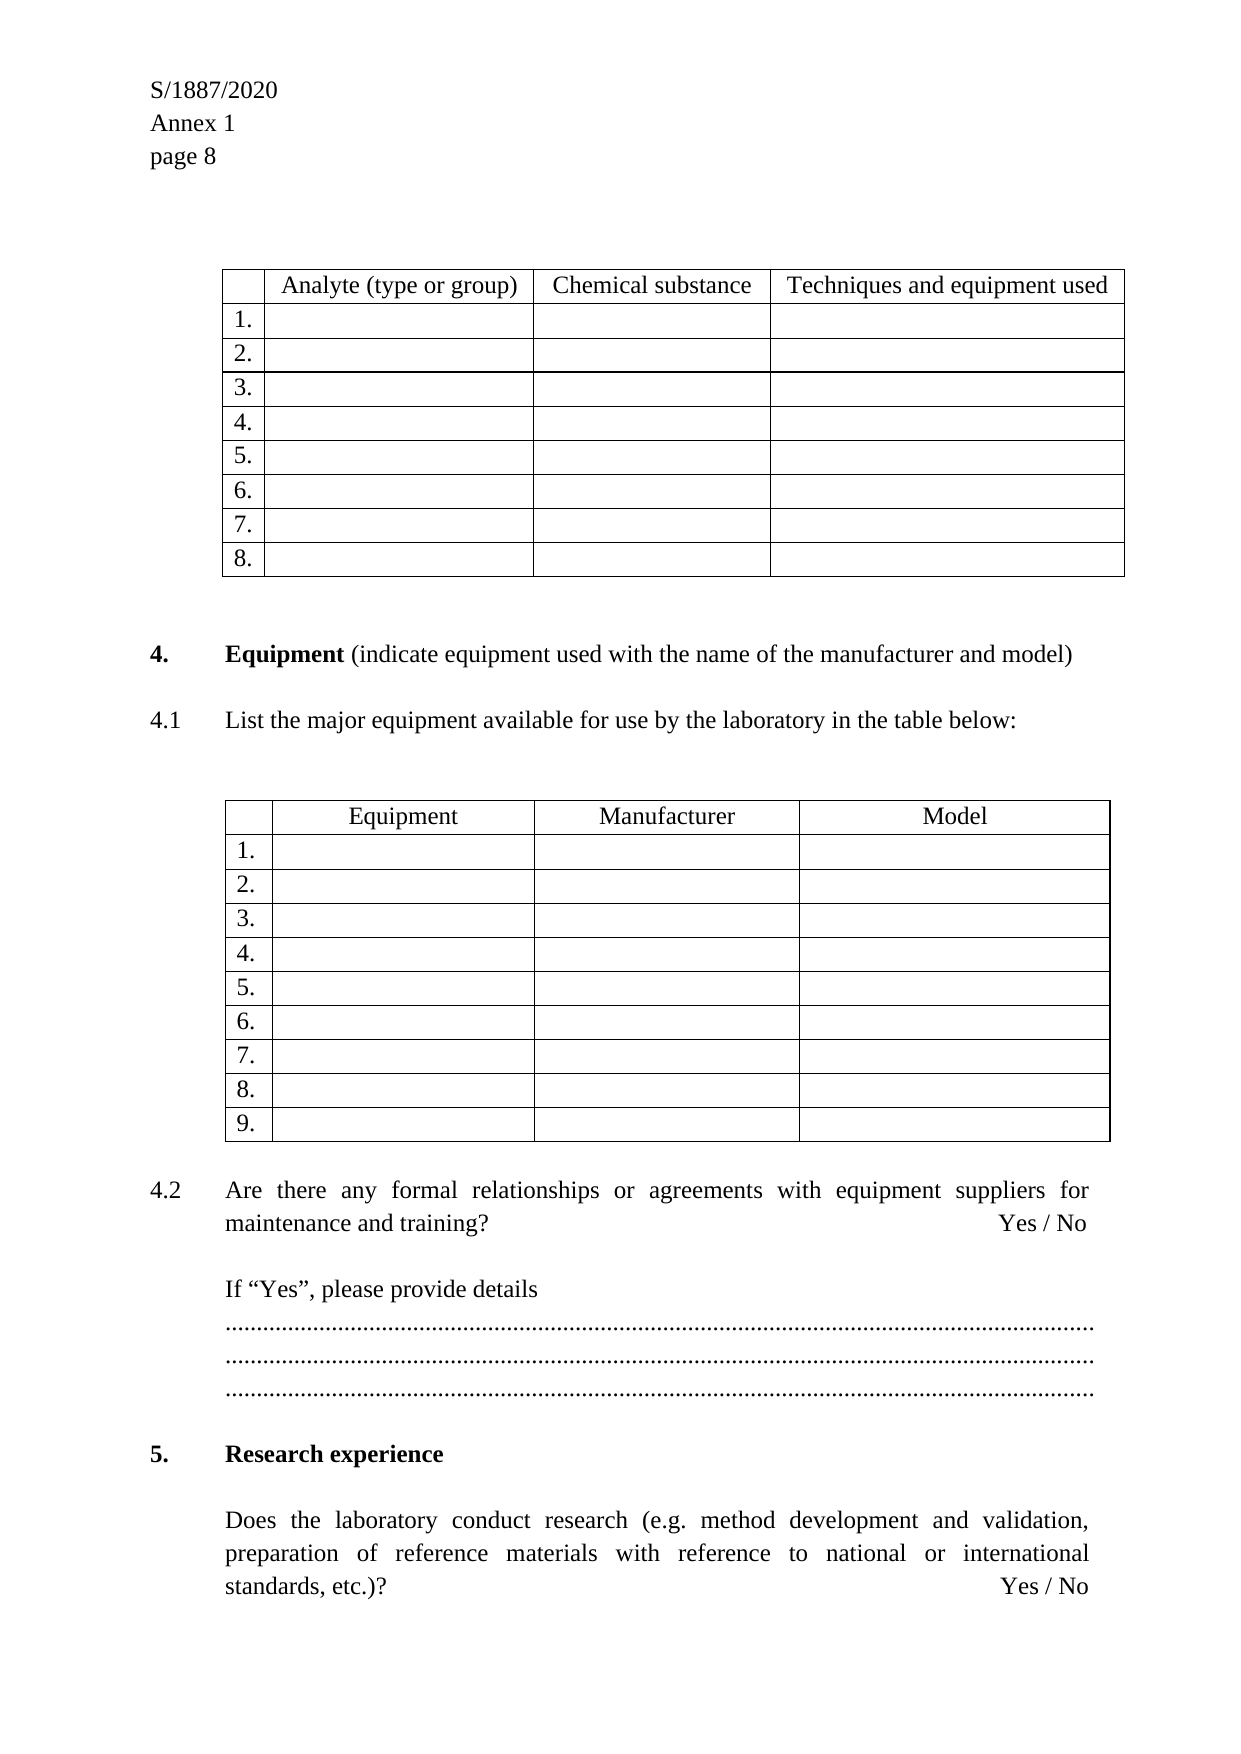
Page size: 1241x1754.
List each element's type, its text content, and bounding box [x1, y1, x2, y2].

text 4.1 List the major equipment available for use by the laboratory in the table below: [150, 705, 1090, 734]
table_cell [800, 904, 1109, 937]
table_cell [535, 904, 799, 937]
table_cell [534, 475, 770, 508]
table_cell [273, 1108, 534, 1141]
table_cell 5. [226, 972, 272, 1005]
table_cell 1. [223, 304, 264, 337]
table_cell [771, 509, 1124, 542]
table_cell [273, 870, 534, 902]
table_cell [800, 1108, 1109, 1141]
table_cell [265, 339, 533, 371]
table_cell 2. [223, 339, 264, 371]
table_cell [771, 543, 1124, 576]
table_cell [800, 972, 1109, 1005]
text Does the laboratory conduct research (e.g. method development and validation, preparation of reference materials with reference to national or international standards, etc.)? Yes / No [150, 1505, 1090, 1600]
table_cell [534, 339, 770, 371]
table_cell [534, 304, 770, 337]
text If “Yes”, please provide details [225, 1274, 1090, 1303]
table_cell [265, 304, 533, 337]
table_cell [800, 1074, 1109, 1107]
table_cell 6. [226, 1006, 272, 1039]
table_cell [800, 938, 1109, 971]
table_cell [534, 441, 770, 474]
table_cell 6. [223, 475, 264, 508]
table_cell [535, 1006, 799, 1039]
table_cell [273, 1006, 534, 1039]
table_header Manufacturer [535, 801, 799, 834]
table_cell [534, 509, 770, 542]
table_header Model [800, 801, 1109, 834]
table_cell [771, 339, 1124, 371]
table_cell 5. [223, 441, 264, 474]
table_cell [535, 835, 799, 868]
table_cell 8. [223, 543, 264, 576]
table_cell 3. [223, 373, 264, 406]
table_cell [800, 1040, 1109, 1073]
table_cell [535, 1108, 799, 1141]
table_cell 4. [223, 407, 264, 439]
table_cell [535, 972, 799, 1005]
table_cell [273, 1074, 534, 1107]
table_cell [265, 543, 533, 576]
table_cell [800, 835, 1109, 868]
table_header Equipment [273, 801, 534, 834]
table_cell [265, 475, 533, 508]
text 4.2 Are there any formal relationships or agreements with equipment suppliers for maintenance and training? Yes / No [150, 1175, 1090, 1237]
table_cell 1. [226, 835, 272, 868]
table_cell 9. [226, 1108, 272, 1141]
table_cell [535, 1040, 799, 1073]
text 4. Equipment (indicate equipment used with the name of the manufacturer and model) [150, 639, 1090, 668]
table_cell [273, 904, 534, 937]
table_cell [534, 373, 770, 406]
table_cell [265, 407, 533, 439]
table_cell 4. [226, 938, 272, 971]
table_cell [535, 1074, 799, 1107]
table_cell 7. [226, 1040, 272, 1073]
table_cell [535, 870, 799, 902]
table_cell [771, 373, 1124, 406]
table_cell [771, 407, 1124, 439]
table_cell [800, 1006, 1109, 1039]
table_header Chemical substance [534, 270, 770, 303]
table_header Analyte (type or group) [265, 270, 533, 303]
table_cell 7. [223, 509, 264, 542]
table_header [226, 801, 272, 834]
table_cell [771, 441, 1124, 474]
table_cell [265, 509, 533, 542]
table_cell [800, 870, 1109, 902]
table_cell [771, 475, 1124, 508]
table_cell 3. [226, 904, 272, 937]
table_cell [771, 304, 1124, 337]
table_cell [534, 543, 770, 576]
table_cell [535, 938, 799, 971]
table_cell [273, 972, 534, 1005]
table_header Techniques and equipment used [771, 270, 1124, 303]
table_cell [534, 407, 770, 439]
table_cell [273, 1040, 534, 1073]
table_cell 8. [226, 1074, 272, 1107]
text 5. Research experience [150, 1439, 1090, 1468]
table_cell [265, 441, 533, 474]
table_cell [265, 373, 533, 406]
table_cell [273, 835, 534, 868]
table_header [223, 270, 264, 303]
table_cell 2. [226, 870, 272, 902]
table_cell [273, 938, 534, 971]
